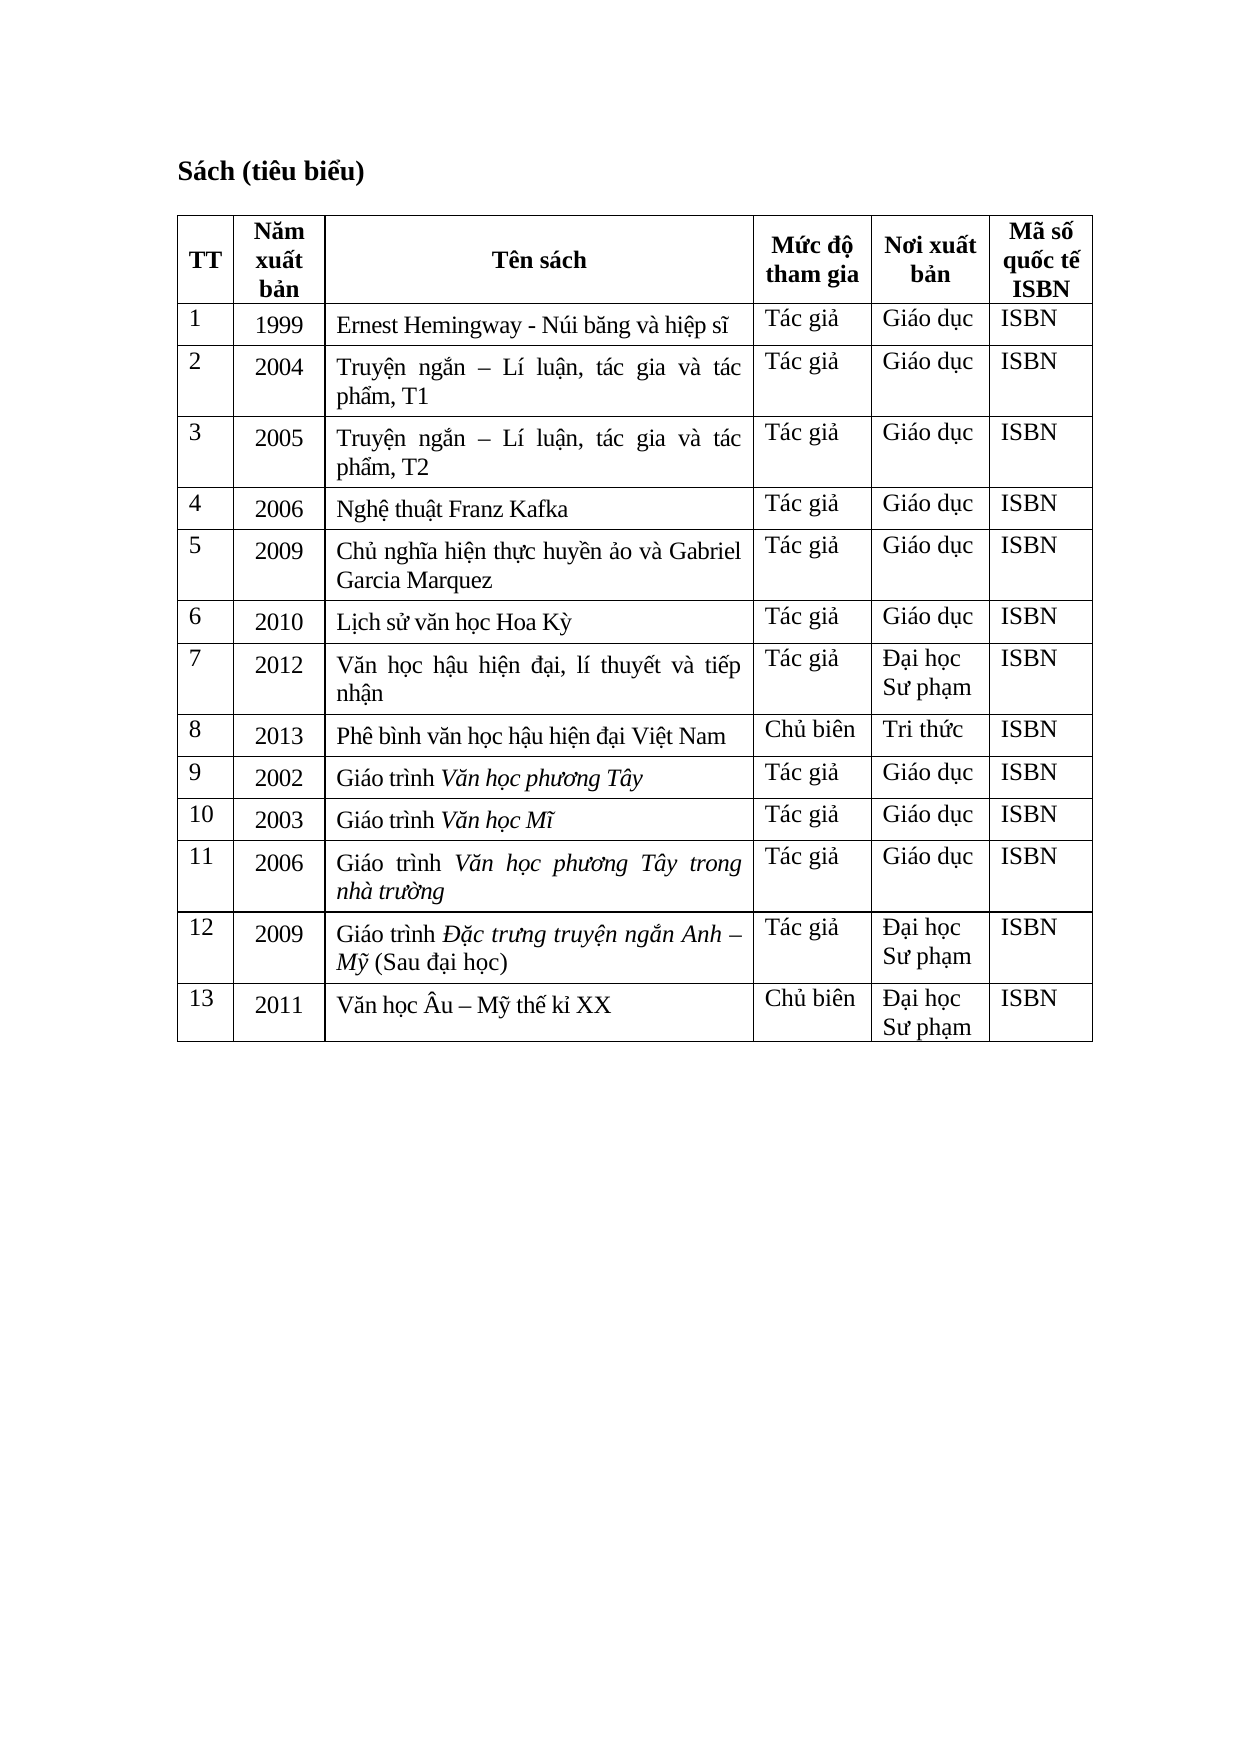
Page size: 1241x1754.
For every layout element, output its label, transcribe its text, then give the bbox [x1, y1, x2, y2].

table_header Mức độ tham gia [754, 216, 871, 302]
table_cell Đại học Sư phạm [872, 644, 989, 713]
table_cell 1999 [234, 304, 324, 345]
table_cell Giáo trình Văn học phương Tây trong nhà trường [326, 841, 753, 911]
table_cell 8 [178, 715, 233, 756]
table_cell 6 [178, 601, 233, 642]
table_cell Chủ nghĩa hiện thực huyền ảo và Gabriel Garcia Marquez [326, 530, 753, 600]
table_cell Tác giả [754, 304, 871, 345]
table_cell Tác giả [754, 346, 871, 416]
table_cell Phê bình văn học hậu hiện đại Việt Nam [326, 715, 753, 756]
table_cell 2012 [234, 644, 324, 713]
table_cell Giáo dục [872, 530, 989, 600]
table_cell Tác giả [754, 757, 871, 798]
table_cell Giáo dục [872, 841, 989, 911]
table_cell ISBN [990, 488, 1092, 529]
table_cell 2003 [234, 799, 324, 840]
table_cell 2013 [234, 715, 324, 756]
table_cell Tác giả [754, 488, 871, 529]
table_cell 10 [178, 799, 233, 840]
table_cell Nghệ thuật Franz Kafka [326, 488, 753, 529]
table_cell 2005 [234, 417, 324, 487]
table_header Năm xuất bản [234, 216, 324, 302]
table_cell Giáo dục [872, 799, 989, 840]
table_header TT [178, 216, 233, 302]
table_cell Truyện ngắn – Lí luận, tác gia và tác phẩm, T2 [326, 417, 753, 487]
table_cell ISBN [990, 984, 1092, 1041]
table_cell ISBN [990, 799, 1092, 840]
table_cell ISBN [990, 715, 1092, 756]
table_cell 2011 [234, 984, 324, 1041]
table_header Mã số quốc tế ISBN [990, 216, 1092, 302]
table_cell ISBN [990, 346, 1092, 416]
table_cell Giáo dục [872, 601, 989, 642]
table_cell Tác giả [754, 799, 871, 840]
table_cell Chủ biên [754, 984, 871, 1041]
table_cell 2009 [234, 913, 324, 982]
table_cell ISBN [990, 601, 1092, 642]
table_cell Giáo trình Văn học phương Tây [326, 757, 753, 798]
table_cell ISBN [990, 417, 1092, 487]
table_cell Lịch sử văn học Hoa Kỳ [326, 601, 753, 642]
table_cell ISBN [990, 913, 1092, 982]
table_cell Đại học Sư phạm [872, 913, 989, 982]
table_cell Giáo dục [872, 417, 989, 487]
table_cell Tác giả [754, 913, 871, 982]
table_cell Giáo trình Văn học Mĩ [326, 799, 753, 840]
table_cell Văn học hậu hiện đại, lí thuyết và tiếp nhận [326, 644, 753, 713]
table_cell Tác giả [754, 417, 871, 487]
table_cell 2006 [234, 841, 324, 911]
table_cell 2010 [234, 601, 324, 642]
table_cell 2 [178, 346, 233, 416]
table_cell 11 [178, 841, 233, 911]
table_cell 5 [178, 530, 233, 600]
table_cell Tác giả [754, 841, 871, 911]
table_cell 1 [178, 304, 233, 345]
table_cell Giáo dục [872, 304, 989, 345]
table_header Nơi xuất bản [872, 216, 989, 302]
table_cell 13 [178, 984, 233, 1041]
table_cell 4 [178, 488, 233, 529]
table_cell ISBN [990, 644, 1092, 713]
table_cell 2002 [234, 757, 324, 798]
table_cell Giáo dục [872, 757, 989, 798]
table_cell Tri thức [872, 715, 989, 756]
table_cell ISBN [990, 841, 1092, 911]
table_cell 3 [178, 417, 233, 487]
table_header Tên sách [326, 216, 753, 302]
table_cell Tác giả [754, 601, 871, 642]
table_cell ISBN [990, 530, 1092, 600]
text Sách (tiêu biểu) [177, 153, 1092, 186]
table_cell Truyện ngắn – Lí luận, tác gia và tác phẩm, T1 [326, 346, 753, 416]
table_cell ISBN [990, 757, 1092, 798]
table_cell ISBN [990, 304, 1092, 345]
table_cell 12 [178, 913, 233, 982]
table_cell Văn học Âu – Mỹ thế kỉ XX [326, 984, 753, 1041]
table_cell 2006 [234, 488, 324, 529]
table_cell Giáo trình Đặc trưng truyện ngắn Anh – Mỹ (Sau đại học) [326, 913, 753, 982]
table_cell Tác giả [754, 530, 871, 600]
table_cell 2004 [234, 346, 324, 416]
table_cell Đại học Sư phạm [872, 984, 989, 1041]
table_cell 7 [178, 644, 233, 713]
table_cell Giáo dục [872, 488, 989, 529]
table_cell 9 [178, 757, 233, 798]
table_cell Chủ biên [754, 715, 871, 756]
table_cell Giáo dục [872, 346, 989, 416]
table_cell Ernest Hemingway - Núi băng và hiệp sĩ [326, 304, 753, 345]
table_cell Tác giả [754, 644, 871, 713]
table_cell 2009 [234, 530, 324, 600]
